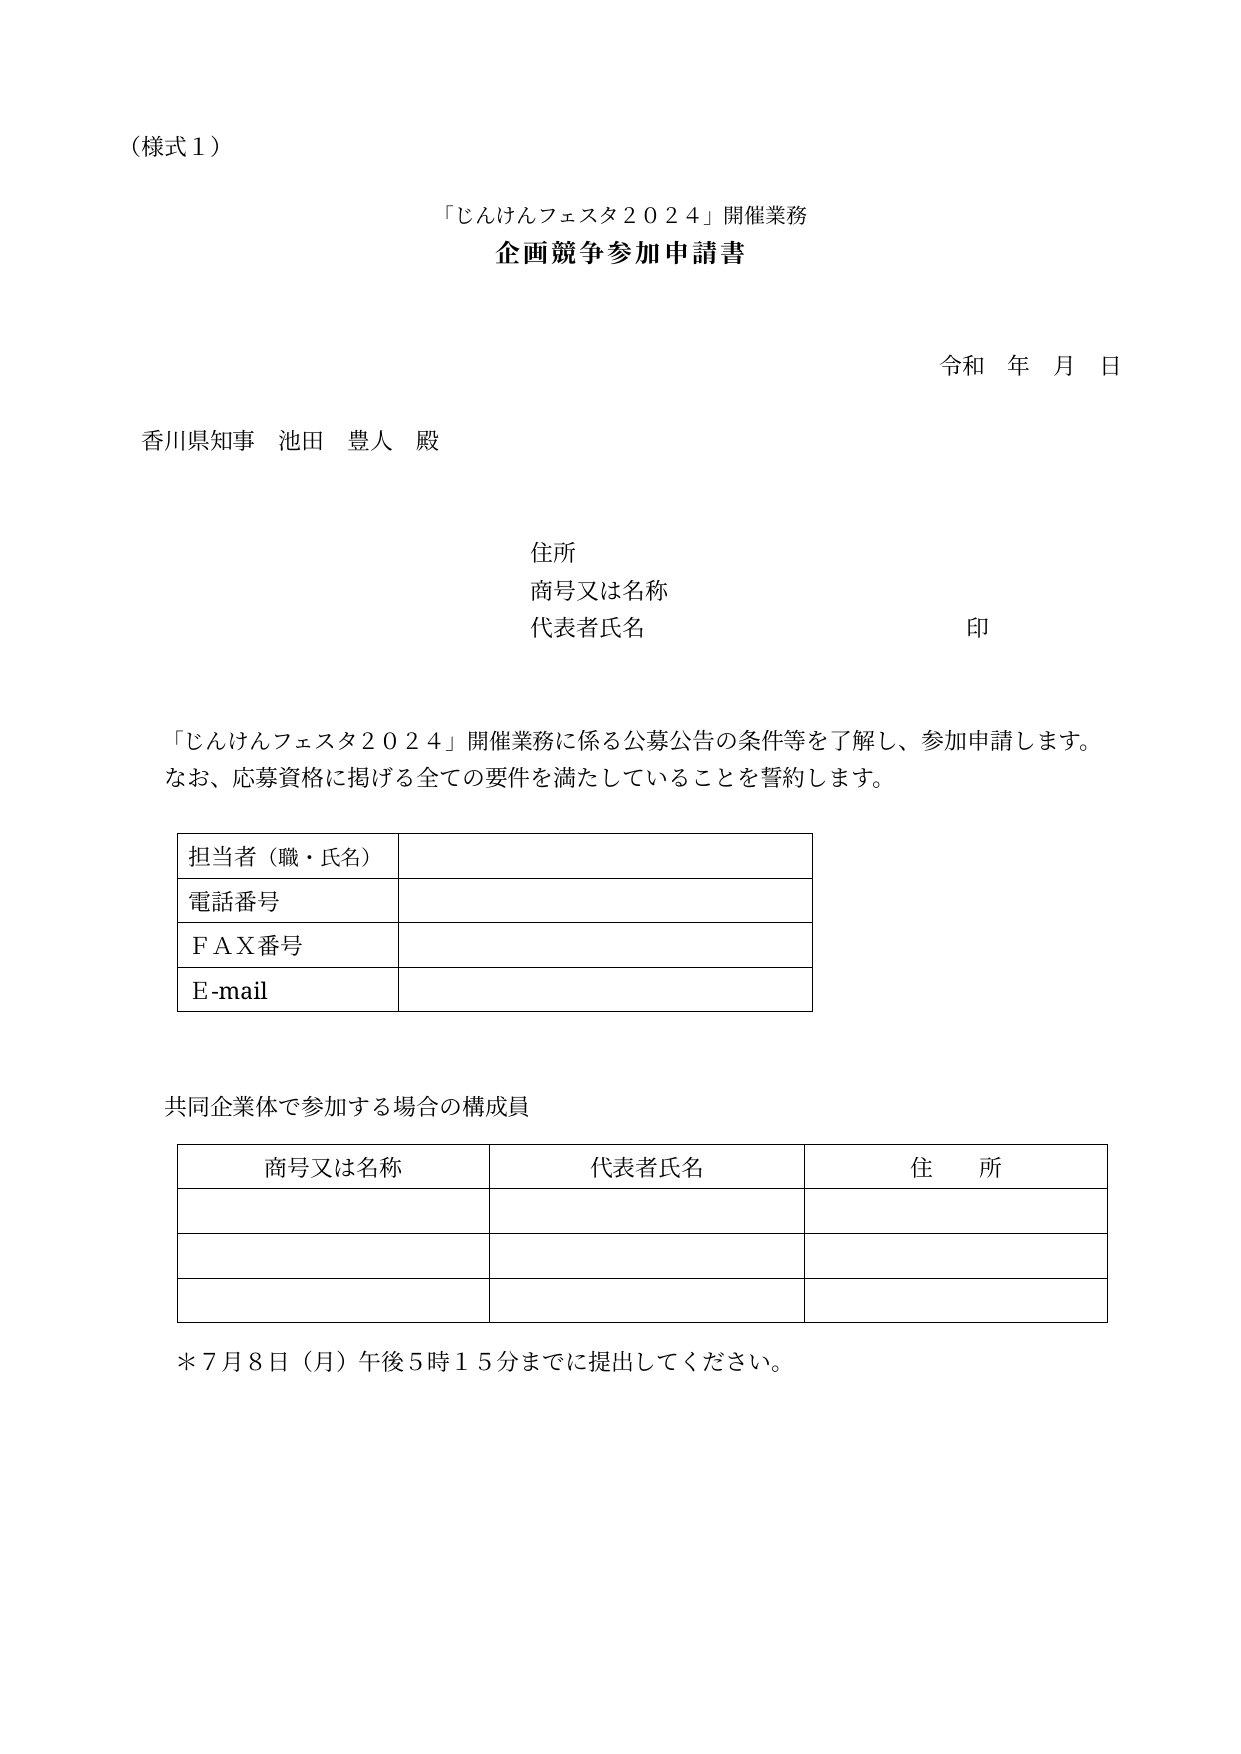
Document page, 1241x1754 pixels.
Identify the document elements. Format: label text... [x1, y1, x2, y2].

text 令和 年 月 日 [118, 346, 1122, 383]
text なお、応募資格に掲げる全ての要件を満たしていることを誓約します。 [118, 758, 1122, 796]
text 「じんけんフェスタ２０２４」開催業務に係る公募公告の条件等を了解し、参加申請します。 [140, 721, 1122, 758]
text 商号又は名称 [118, 571, 1122, 608]
table_cell [399, 968, 812, 1011]
table_cell [178, 1234, 489, 1277]
table_header 商号又は名称 [178, 1145, 489, 1188]
text 「じんけんフェスタ２０２４」開催業務 [118, 196, 1122, 233]
table_cell [805, 1279, 1107, 1322]
text 代表者氏名 印 [118, 608, 1122, 646]
table_header 住 所 [805, 1145, 1107, 1188]
table_cell 電話番号 [178, 879, 398, 922]
text 住所 [118, 533, 1122, 571]
table_header [399, 834, 812, 878]
table_cell Ｅ-mail [178, 968, 398, 1011]
table_cell [178, 1279, 489, 1322]
table_cell [490, 1189, 804, 1233]
table_cell [399, 923, 812, 967]
table_cell [490, 1234, 804, 1277]
text 企画競争参加申請書 [118, 233, 1122, 271]
table_header 代表者氏名 [490, 1145, 804, 1188]
table_cell [178, 1189, 489, 1233]
table_cell [490, 1279, 804, 1322]
table_cell ＦＡＸ番号 [178, 923, 398, 967]
table_cell [805, 1234, 1107, 1277]
table_header 担当者（職・氏名） [178, 834, 398, 878]
text 共同企業体で参加する場合の構成員 [118, 1087, 1122, 1125]
text ＊７月８日（月）午後５時１５分までに提出してください。 [118, 1342, 1122, 1379]
table_cell [399, 879, 812, 922]
text （様式１） [118, 127, 1122, 164]
table_cell [805, 1189, 1107, 1233]
text 香川県知事 池田 豊人 殿 [118, 421, 1122, 458]
